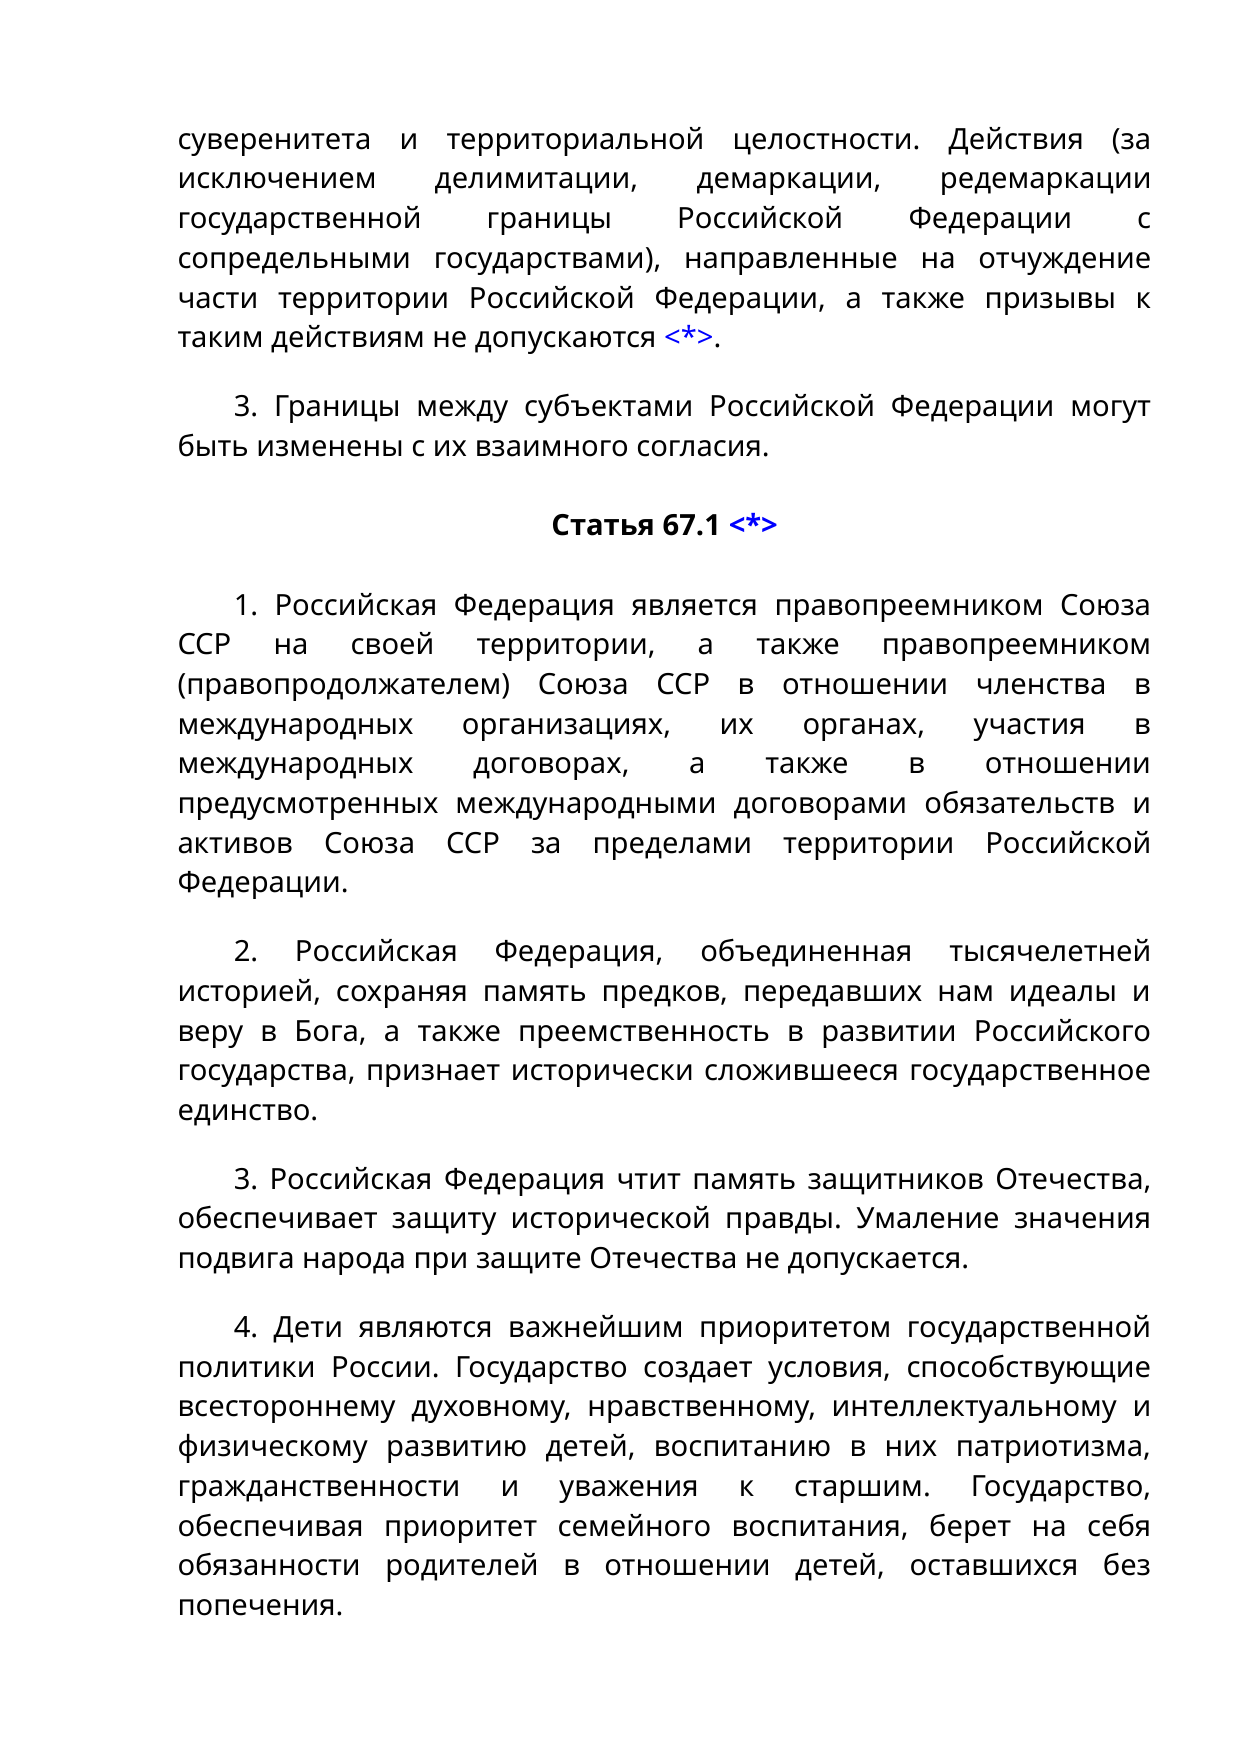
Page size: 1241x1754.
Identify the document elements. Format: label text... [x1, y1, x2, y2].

text 3. Российская Федерация чтит память защитников Отечества, обеспечивает защиту исторической правды. Умаление значения подвига народа при защите Отечества не допускается. [177, 1158, 1152, 1277]
text 1. Российская Федерация является правопреемником Союза ССР на своей территории, а также правопреемником (правопродолжателем) Союза ССР в отношении членства в международных организациях, их органах, участия в международных договорах, а также в отношении предусмотренных международными договорами обязательств и активов Союза ССР за пределами территории Российской Федерации. [177, 584, 1152, 901]
title Статья 67.1 <*> [177, 504, 1152, 544]
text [177, 118, 1152, 356]
text 4. Дети являются важнейшим приоритетом государственной политики России. Государство создает условия, способствующие всестороннему духовному, нравственному, интеллектуальному и физическому развитию детей, воспитанию в них патриотизма, гражданственности и уважения к старшим. Государство, обеспечивая приоритет семейного воспитания, берет на себя обязанности родителей в отношении детей, оставшихся без попечения. [177, 1306, 1152, 1624]
text 3. Границы между субъектами Российской Федерации могут быть изменены с их взаимного согласия. [177, 385, 1152, 465]
text 2. Российская Федерация, объединенная тысячелетней историей, сохраняя память предков, передавших нам идеалы и веру в Бога, а также преемственность в развитии Российского государства, признает исторически сложившееся государственное единство. [177, 931, 1152, 1129]
